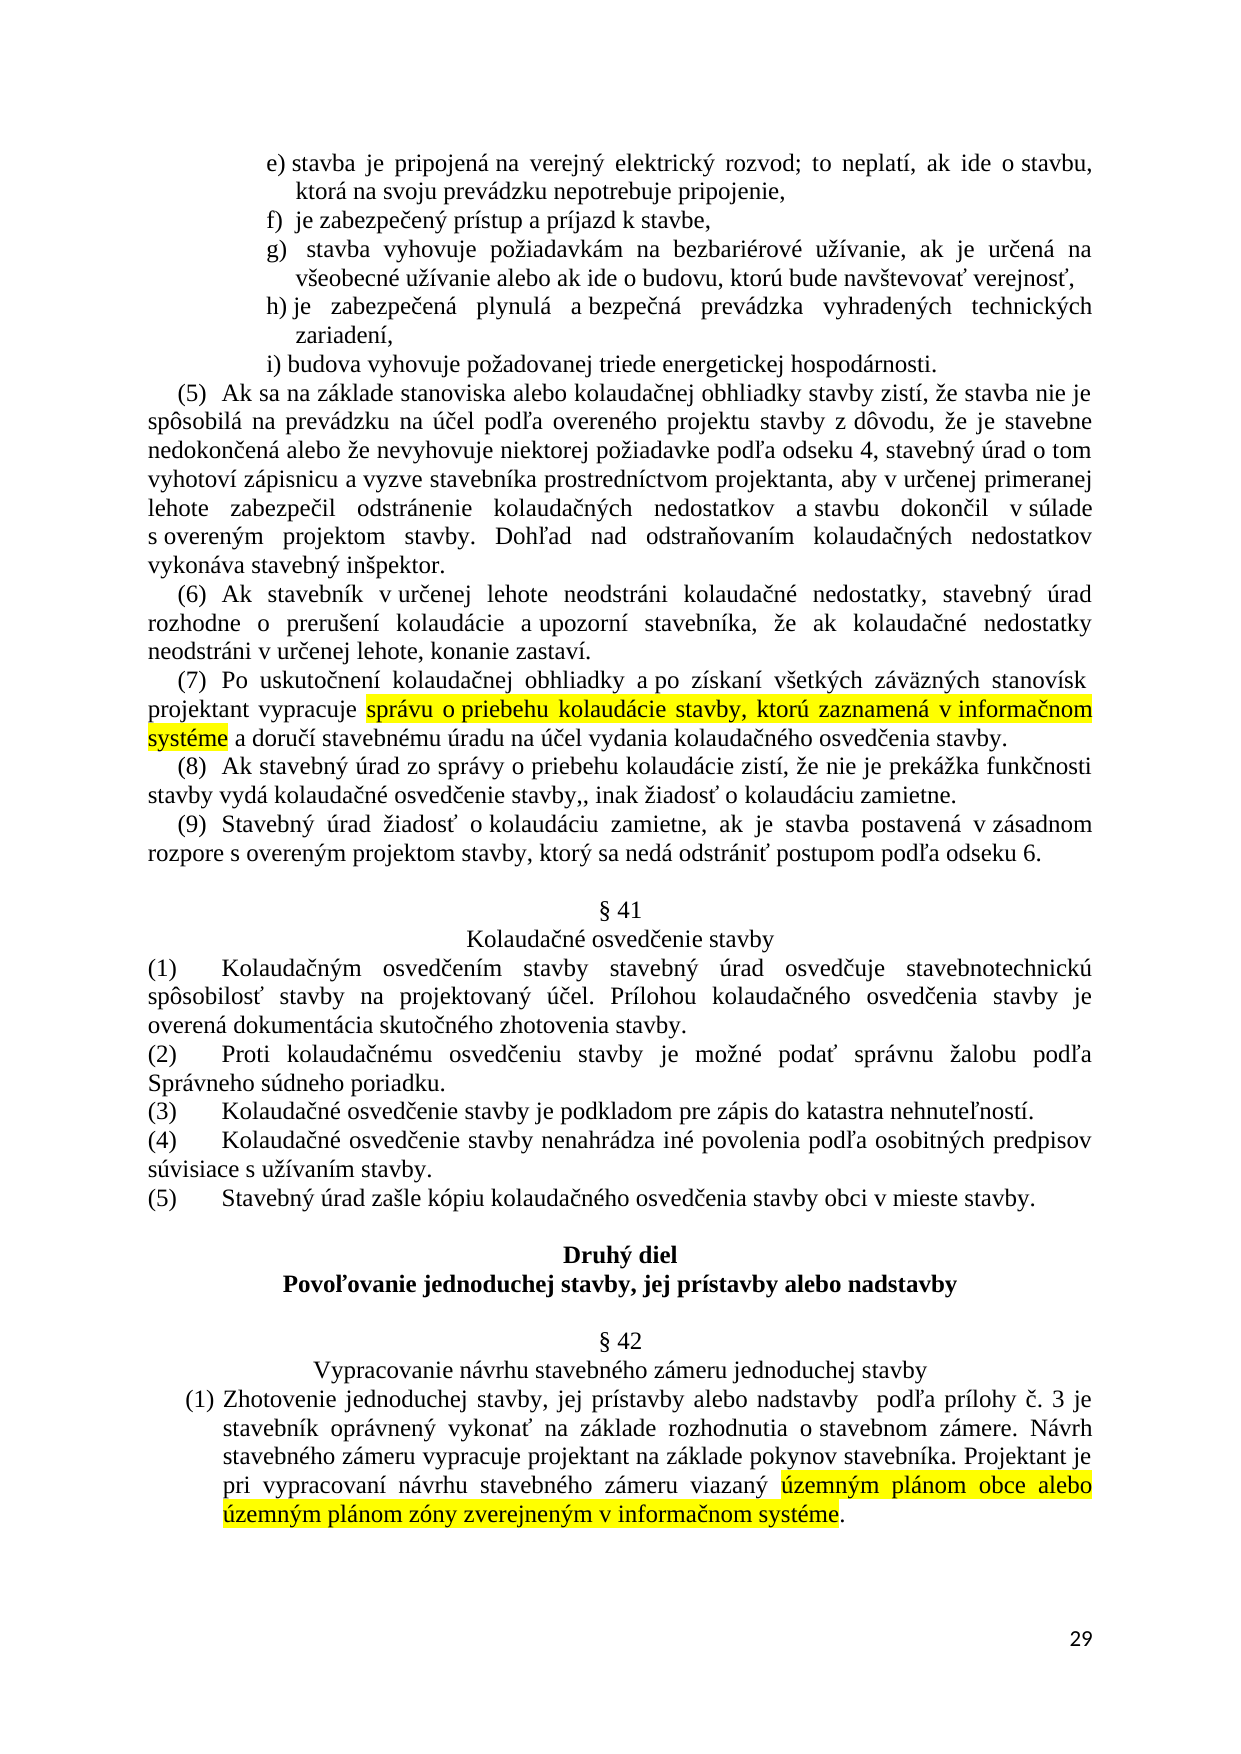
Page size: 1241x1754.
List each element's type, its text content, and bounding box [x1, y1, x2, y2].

list Ak stavebník v určenej lehote neodstráni kolaudačné nedostatky, stavebný úrad rozhodne o prerušení kolaudácie a upozorní stavebníka, že ak kolaudačné nedostatky neodstráni v určenej lehote, konanie zastaví. [148, 579, 1092, 665]
list Stavebný úrad žiadosť o kolaudáciu zamietne, ak je stavba postavená v zásadnom rozpore s overeným projektom stavby, ktorý sa nedá odstrániť postupom podľa odseku 6. [148, 809, 1092, 866]
list je zabezpečená plynulá a bezpečná prevádzka vyhradených technických zariadení, [266, 291, 1092, 349]
list Ak sa na základe stanoviska alebo kolaudačnej obhliadky stavby zistí, že stavba nie je spôsobilá na prevádzku na účel podľa overeného projektu stavby z dôvodu, že je stavebne nedokončená alebo že nevyhovuje niektorej požiadavke podľa odseku 4, stavebný úrad o tom vyhotoví zápisnicu a vyzve stavebníka prostredníctvom projektanta, aby v určenej primeranej lehote zabezpečil odstránenie kolaudačných nedostatkov a stavbu dokončil v súlade s overeným projektom stavby. Dohľad nad odstraňovaním kolaudačných nedostatkov vykonáva stavebný inšpektor. [148, 378, 1092, 579]
text § 42 [148, 1326, 1092, 1355]
list Ak stavebný úrad zo správy o priebehu kolaudácie zistí, že nie je prekážka funkčnosti stavby vydá kolaudačné osvedčenie stavby,, inak žiadosť o kolaudáciu zamietne. [148, 751, 1092, 809]
list Kolaudačné osvedčenie stavby nenahrádza iné povolenia podľa osobitných predpisov súvisiace s užívaním stavby. [148, 1125, 1092, 1183]
list Po uskutočnení kolaudačnej obhliadky a po získaní všetkých záväzných stanovísk projektant vypracuje správu o priebehu kolaudácie stavby, ktorú zaznamená v informačnom systéme a doručí stavebnému úradu na účel vydania kolaudačného osvedčenia stavby. [148, 665, 1092, 751]
list stavba je pripojená na verejný elektrický rozvod; to neplatí, ak ide o stavbu, ktorá na svoju prevádzku nepotrebuje pripojenie, [266, 148, 1092, 205]
list stavba vyhovuje požiadavkám na bezbariérové užívanie, ak je určená na všeobecné užívanie alebo ak ide o budovu, ktorú bude navštevovať verejnosť, [266, 234, 1092, 291]
list Stavebný úrad zašle kópiu kolaudačného osvedčenia stavby obci v mieste stavby. [148, 1183, 1092, 1211]
list je zabezpečený prístup a príjazd k stavbe, [266, 205, 1092, 234]
list budova vyhovuje požadovanej triede energetickej hospodárnosti. [266, 349, 1092, 378]
text § 41 [148, 895, 1092, 924]
text Povoľovanie jednoduchej stavby, jej prístavby alebo nadstavby [148, 1269, 1092, 1298]
list Proti kolaudačnému osvedčeniu stavby je možné podať správnu žalobu podľa Správneho súdneho poriadku. [148, 1039, 1092, 1096]
text Vypracovanie návrhu stavebného zámeru jednoduchej stavby [148, 1355, 1092, 1384]
list Zhotovenie jednoduchej stavby, jej prístavby alebo nadstavby podľa prílohy č. 3 je stavebník oprávnený vykonať na základe rozhodnutia o stavebnom zámere. Návrh stavebného zámeru vypracuje projektant na základe pokynov stavebníka. Projektant je pri vypracovaní návrhu stavebného zámeru viazaný územným plánom obce alebo územným plánom zóny zverejneným v informačnom systéme. [185, 1384, 1092, 1528]
text Druhý diel [148, 1240, 1092, 1269]
text Kolaudačné osvedčenie stavby [148, 924, 1092, 953]
list Kolaudačným osvedčením stavby stavebný úrad osvedčuje stavebnotechnickú spôsobilosť stavby na projektovaný účel. Prílohou kolaudačného osvedčenia stavby je overená dokumentácia skutočného zhotovenia stavby. [148, 953, 1092, 1039]
list Kolaudačné osvedčenie stavby je podkladom pre zápis do katastra nehnuteľností. [148, 1096, 1092, 1125]
